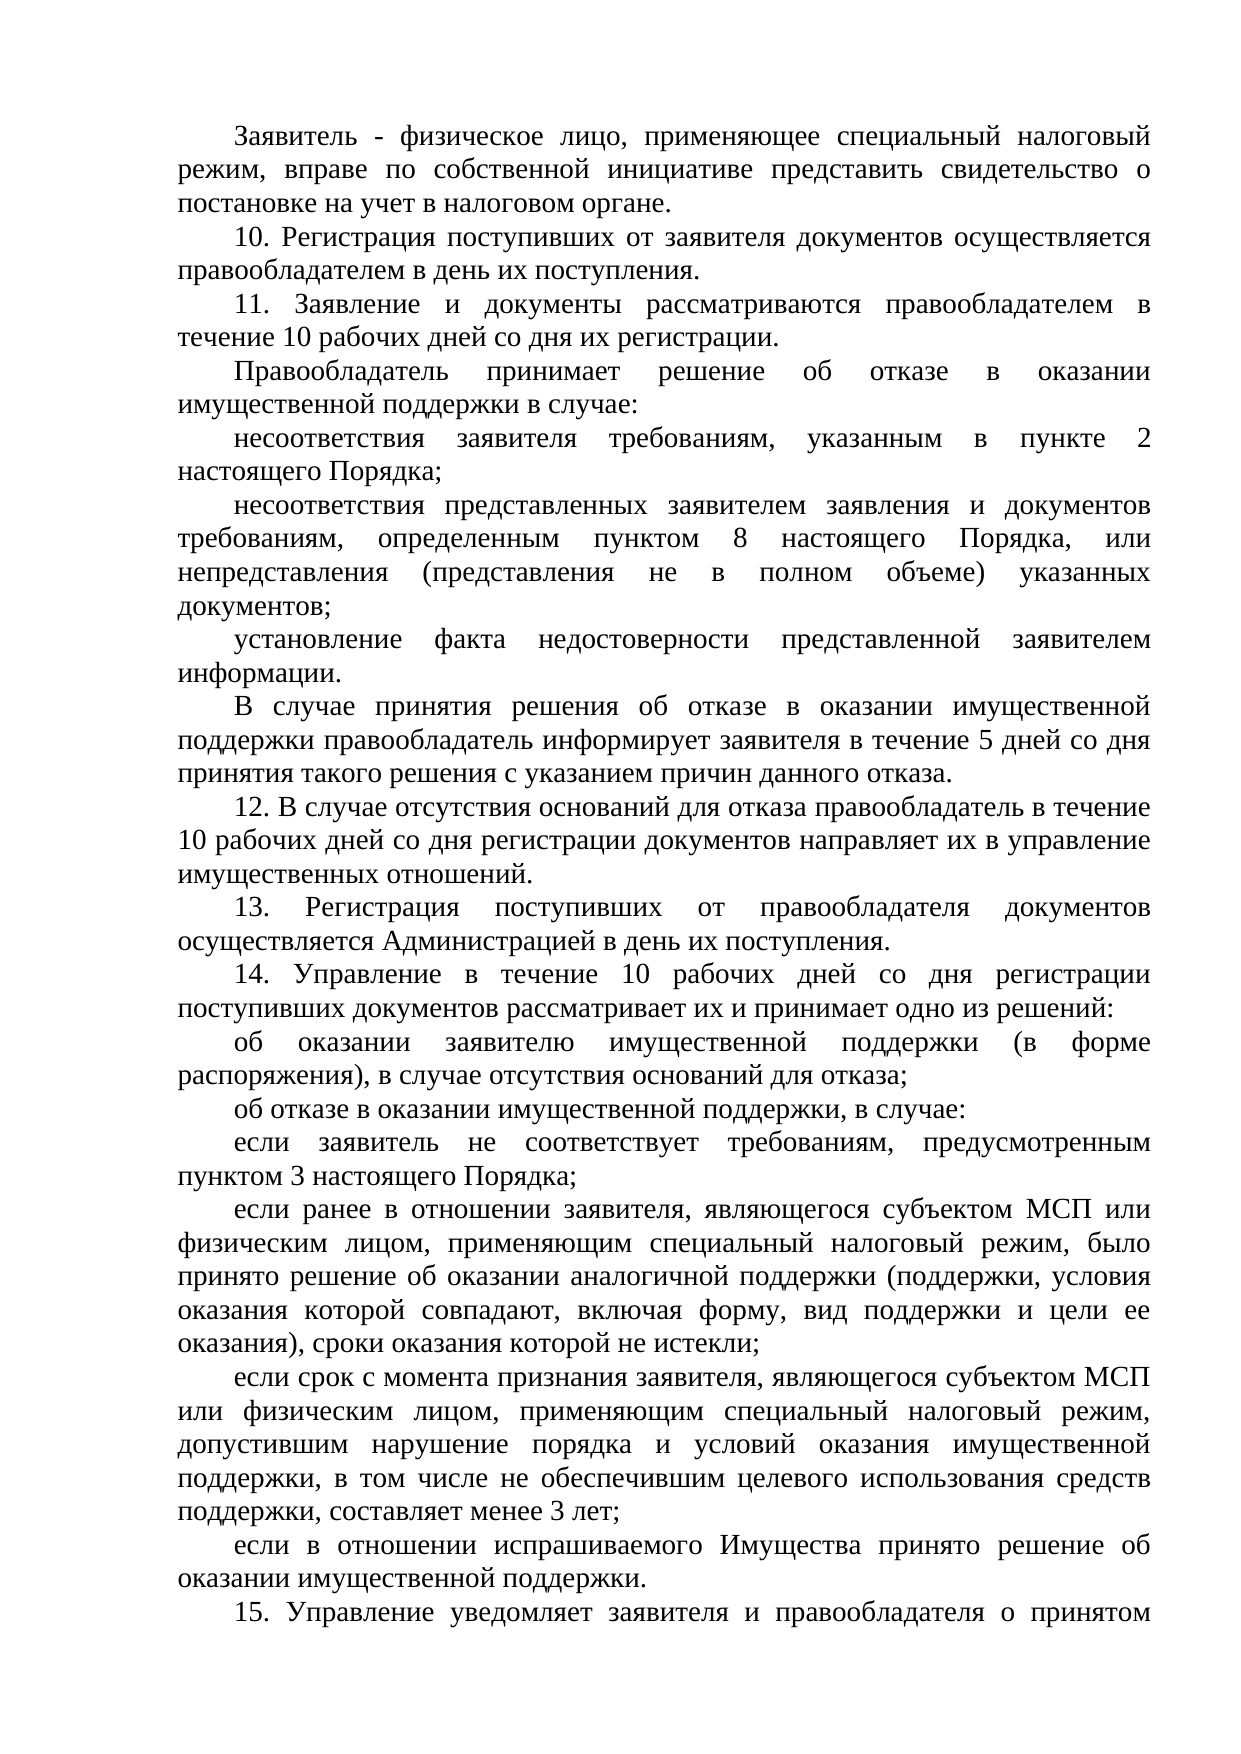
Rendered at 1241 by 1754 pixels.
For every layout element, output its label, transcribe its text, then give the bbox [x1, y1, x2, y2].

text Правообладатель принимает решение об отказе в оказании имущественной поддержки в случае: [177, 353, 1152, 420]
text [177, 1594, 1152, 1627]
text В случае принятия решения об отказе в оказании имущественной поддержки правообладатель информирует заявителя в течение 5 дней со дня принятия такого решения с указанием причин данного отказа. [177, 688, 1152, 789]
text 13. Регистрация поступивших от правообладателя документов осуществляется Администрацией в день их поступления. [177, 889, 1152, 957]
text если срок с момента признания заявителя, являющегося субъектом МСП или физическим лицом, применяющим специальный налоговый режим, допустившим нарушение порядка и условий оказания имущественной поддержки, в том числе не обеспечившим целевого использования средств поддержки, составляет менее 3 лет; [177, 1359, 1152, 1527]
text если в отношении испрашиваемого Имущества принято решение об оказании имущественной поддержки. [177, 1527, 1152, 1594]
text несоответствия представленных заявителем заявления и документов требованиям, определенным пунктом 8 настоящего Порядка, или непредставления (представления не в полном объеме) указанных документов; [177, 487, 1152, 621]
text если ранее в отношении заявителя, являющегося субъектом МСП или физическим лицом, применяющим специальный налоговый режим, было принято решение об оказании аналогичной поддержки (поддержки, условия оказания которой совпадают, включая форму, вид поддержки и цели ее оказания), сроки оказания которой не истекли; [177, 1191, 1152, 1359]
text 12. В случае отсутствия оснований для отказа правообладатель в течение 10 рабочих дней со дня регистрации документов направляет их в управление имущественных отношений. [177, 789, 1152, 889]
text 14. Управление в течение 10 рабочих дней со дня регистрации поступивших документов рассматривает их и принимает одно из решений: [177, 957, 1152, 1024]
text установление факта недостоверности представленной заявителем информации. [177, 621, 1152, 688]
text если заявитель не соответствует требованиям, предусмотренным пунктом 3 настоящего Порядка; [177, 1124, 1152, 1191]
text Заявитель - физическое лицо, применяющее специальный налоговый режим, вправе по собственной инициативе представить свидетельство о постановке на учет в налоговом органе. [177, 118, 1152, 219]
text несоответствия заявителя требованиям, указанным в пункте 2 настоящего Порядка; [177, 420, 1152, 487]
text об оказании заявителю имущественной поддержки (в форме распоряжения), в случае отсутствия оснований для отказа; [177, 1024, 1152, 1091]
text 11. Заявление и документы рассматриваются правообладателем в течение 10 рабочих дней со дня их регистрации. [177, 286, 1152, 353]
text 10. Регистрация поступивших от заявителя документов осуществляется правообладателем в день их поступления. [177, 219, 1152, 286]
text об отказе в оказании имущественной поддержки, в случае: [177, 1091, 1152, 1124]
